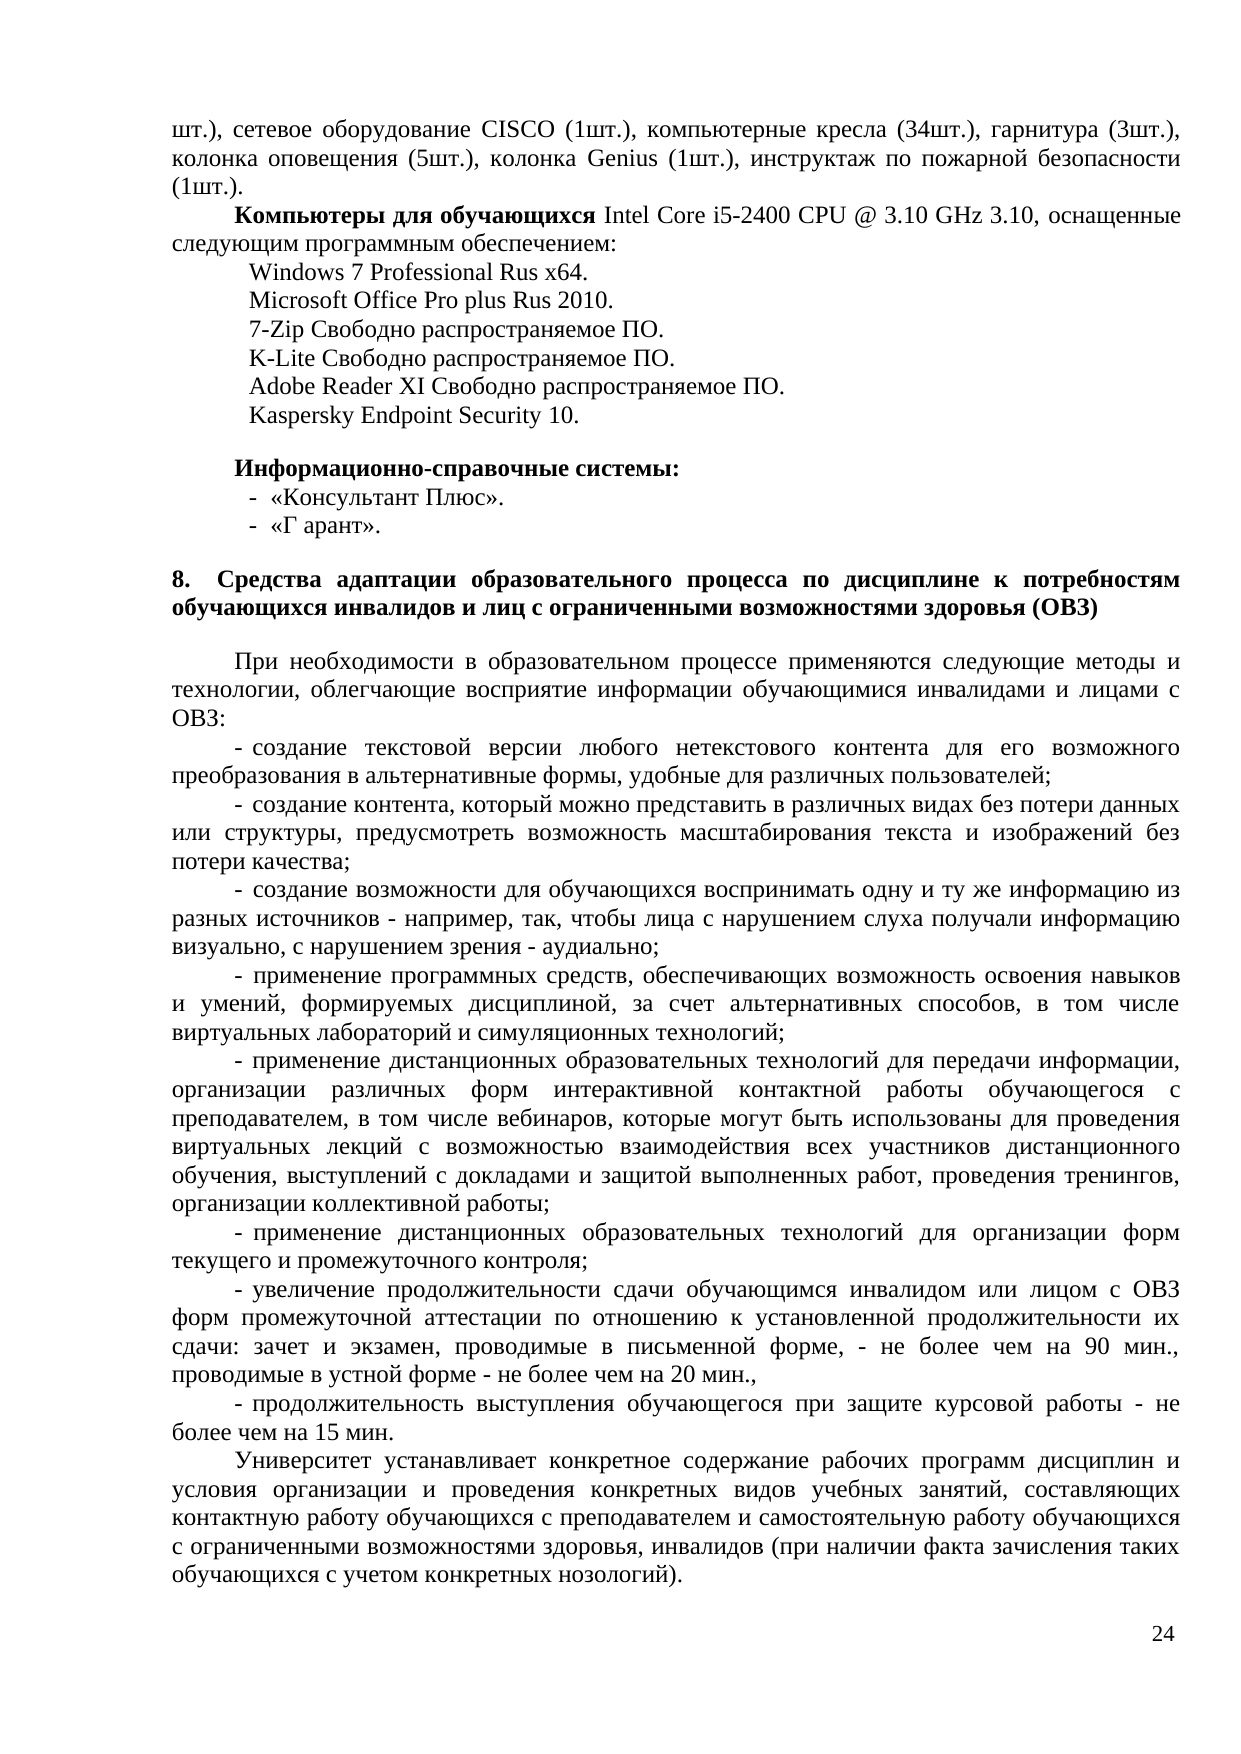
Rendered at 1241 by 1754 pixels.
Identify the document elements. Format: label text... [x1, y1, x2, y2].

text Информационно-справочные системы: [172, 454, 1181, 482]
text Компьютеры для обучающихся Intel Core i5-2400 CPU @ 3.10 GHz 3.10, оснащенные следующим программным обеспечением: [172, 201, 1181, 258]
text Adobe Reader XI Свободно распространяемое ПО. [249, 372, 1181, 400]
text Microsoft Office Pro plus Rus 2010. [249, 286, 1181, 315]
list создание возможности для обучающихся воспринимать одну и ту же информацию из разных источников - например, так, чтобы лица с нарушением слуха получали информацию визуально, с нарушением зрения - аудиально; [172, 875, 1181, 961]
text шт.), сетевое оборудование CISCO (1шт.), компьютерные кресла (34шт.), гарнитура (3шт.), колонка оповещения (5шт.), колонка Genius (1шт.), инструктаж по пожарной безопасности (1шт.). [172, 115, 1181, 201]
text 24 [1152, 1623, 1175, 1646]
text Университет устанавливает конкретное содержание рабочих программ дисциплин и условия организации и проведения конкретных видов учебных занятий, составляющих контактную работу обучающихся с преподавателем и самостоятельную работу обучающихся с ограниченными возможностями здоровья, инвалидов (при наличии факта зачисления таких обучающихся с учетом конкретных нозологий). [172, 1446, 1181, 1588]
list применение дистанционных образовательных технологий для организации форм текущего и промежуточного контроля; [172, 1217, 1181, 1274]
text Kaspersky Endpoint Security 10. [249, 400, 1181, 429]
list увеличение продолжительности сдачи обучающимся инвалидом или лицом с ОВЗ форм промежуточной аттестации по отношению к установленной продолжительности их сдачи: зачет и экзамен, проводимые в письменной форме, - не более чем на 90 мин., проводимые в устной форме - не более чем на 20 мин., [172, 1274, 1181, 1389]
list «Г арант». [249, 511, 1181, 539]
text 7-Zip Свободно распространяемое ПО. [249, 315, 1181, 343]
text При необходимости в образовательном процессе применяются следующие методы и технологии, облегчающие восприятие информации обучающимися инвалидами и лицами с ОВЗ: [172, 647, 1181, 732]
list создание контента, который можно представить в различных видах без потери данных или структуры, предусмотреть возможность масштабирования текста и изображений без потери качества; [172, 789, 1181, 875]
list применение дистанционных образовательных технологий для передачи информации, организации различных форм интерактивной контактной работы обучающегося с преподавателем, в том числе вебинаров, которые могут быть использованы для проведения виртуальных лекций с возможностью взаимодействия всех участников дистанционного обучения, выступлений с докладами и защитой выполненных работ, проведения тренингов, организации коллективной работы; [172, 1046, 1181, 1217]
list продолжительность выступления обучающегося при защите курсовой работы - не более чем на 15 мин. [172, 1389, 1181, 1446]
text Windows 7 Professional Rus x64. [249, 258, 1181, 286]
list «Консультант Плюс». [249, 482, 1181, 511]
list создание текстовой версии любого нетекстового контента для его возможного преобразования в альтернативные формы, удобные для различных пользователей; [172, 732, 1181, 789]
list Средства адаптации образовательного процесса по дисциплине к потребностям обучающихся инвалидов и лиц с ограниченными возможностями здоровья (ОВЗ) [172, 564, 1181, 622]
text K-Lite Свободно распространяемое ПО. [249, 343, 1181, 372]
list применение программных средств, обеспечивающих возможность освоения навыков и умений, формируемых дисциплиной, за счет альтернативных способов, в том числе виртуальных лабораторий и симуляционных технологий; [172, 961, 1181, 1046]
